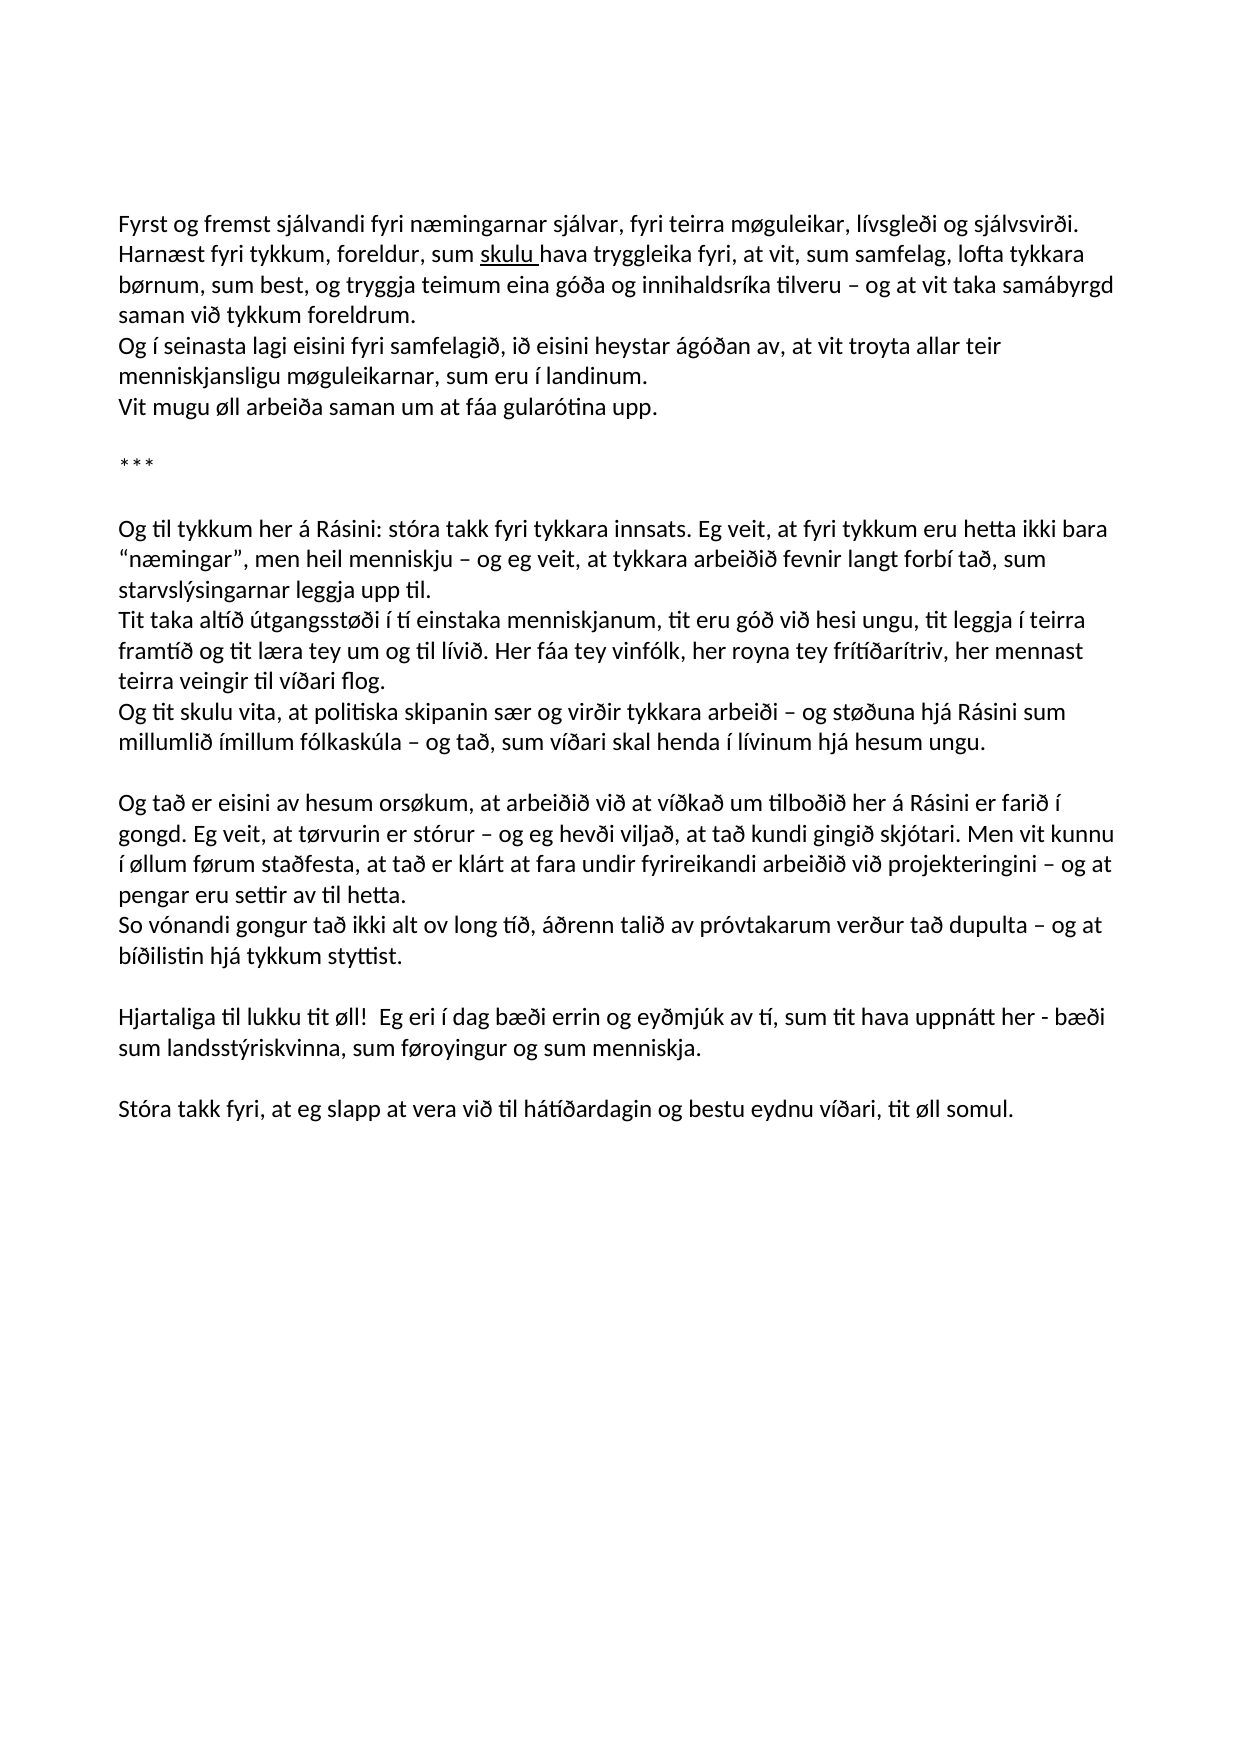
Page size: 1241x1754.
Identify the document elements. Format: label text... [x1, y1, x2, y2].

text Harnæst fyri tykkum, foreldur, sum skulu hava tryggleika fyri, at vit, sum samfelag, lofta tykkara børnum, sum best, og tryggja teimum eina góða og innihaldsríka tilveru – og at vit taka samábyrgd saman við tykkum foreldrum. [118, 238, 1122, 330]
text Tit taka altíð útgangsstøði í tí einstaka menniskjanum, tit eru góð við hesi ungu, tit leggja í teirra framtíð og tit læra tey um og til lívið. Her fáa tey vinfólk, her royna tey frítíðarítriv, her mennast teirra veingir til víðari flog. [118, 604, 1122, 696]
text Hjartaliga til lukku tit øll! Eg eri í dag bæði errin og eyðmjúk av tí, sum tit hava uppnátt her - bæði sum landsstýriskvinna, sum føroyingur og sum menniskja. [118, 1001, 1122, 1062]
text Stóra takk fyri, at eg slapp at vera við til hátíðardagin og bestu eydnu víðari, tit øll somul. [118, 1093, 1122, 1123]
text Og tað er eisini av hesum orsøkum, at arbeiðið við at víðkað um tilboðið her á Rásini er farið í gongd. Eg veit, at tørvurin er stórur – og eg hevði viljað, at tað kundi gingið skjótari. Men vit kunnu í øllum førum staðfesta, at tað er klárt at fara undir fyrireikandi arbeiðið við projekteringini – og at pengar eru settir av til hetta. [118, 788, 1122, 910]
text So vónandi gongur tað ikki alt ov long tíð, áðrenn talið av próvtakarum verður tað dupulta – og at bíðilistin hjá tykkum styttist. [118, 910, 1122, 971]
text Og í seinasta lagi eisini fyri samfelagið, ið eisini heystar ágóðan av, at vit troyta allar teir menniskjansligu møguleikarnar, sum eru í landinum. [118, 330, 1122, 391]
text *** [118, 452, 1122, 482]
text Fyrst og fremst sjálvandi fyri næmingarnar sjálvar, fyri teirra møguleikar, lívsgleði og sjálvsvirði. [118, 208, 1122, 238]
text Vit mugu øll arbeiða saman um at fáa gularótina upp. [118, 391, 1122, 421]
text Og tit skulu vita, at politiska skipanin sær og virðir tykkara arbeiði – og støðuna hjá Rásini sum millumlið ímillum fólkaskúla – og tað, sum víðari skal henda í lívinum hjá hesum ungu. [118, 696, 1122, 757]
text Og til tykkum her á Rásini: stóra takk fyri tykkara innsats. Eg veit, at fyri tykkum eru hetta ikki bara “næmingar”, men heil menniskju – og eg veit, at tykkara arbeiðið fevnir langt forbí tað, sum starvslýsingarnar leggja upp til. [118, 513, 1122, 604]
